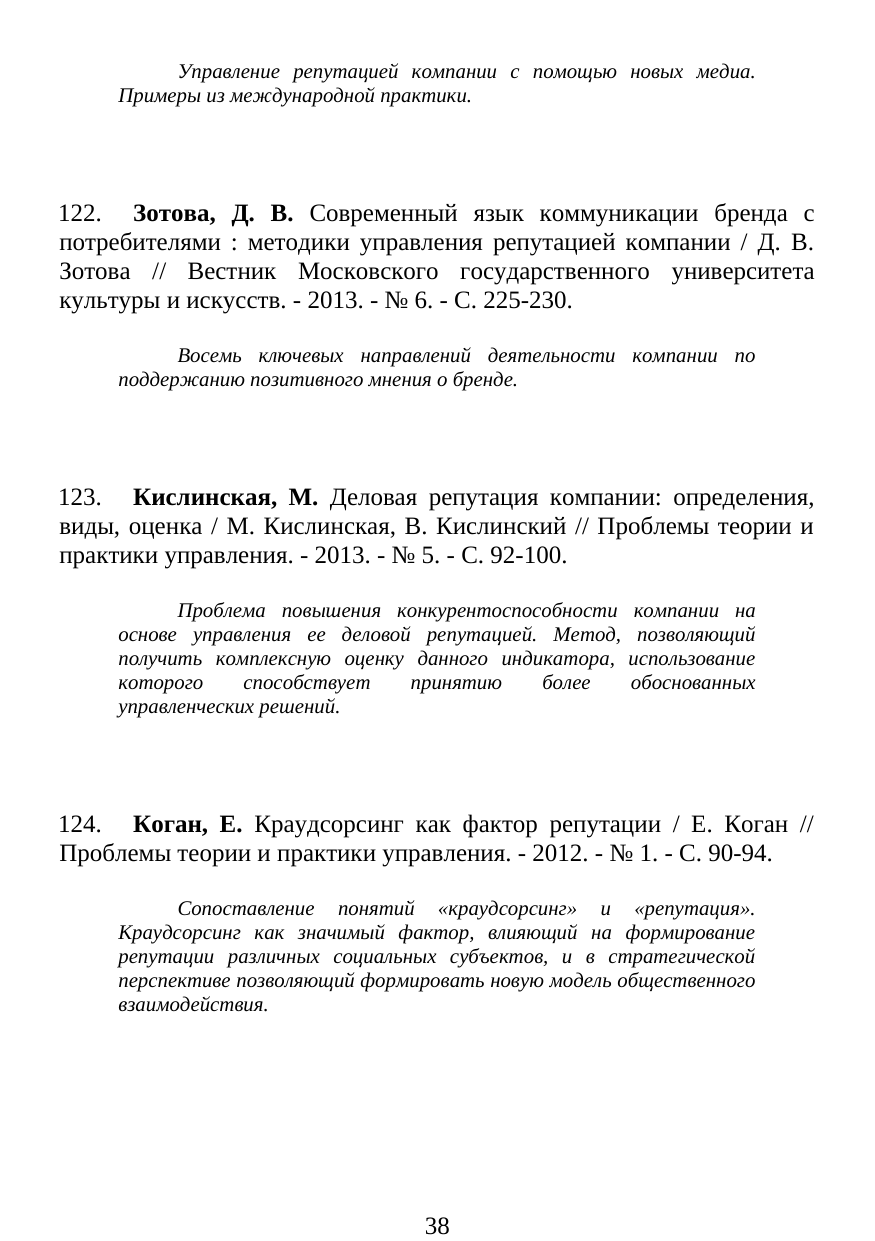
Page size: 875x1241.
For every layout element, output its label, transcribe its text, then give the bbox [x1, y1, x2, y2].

list Сопоставление понятий «краудсорсинг» и «репутация». Краудсорсинг как значимый фактор, влияющий на формирование репутации различных социальных субъектов, и в стратегической перспективе позволяющий формировать новую модель общественного взаимодействия. [118, 896, 756, 1016]
list Кислинская, М. Деловая репутация компании: определения, виды, оценка / М. Кислинская, В. Кислинский // Проблемы теории и практики управления. - 2013. - № 5. - С. 92-100. [58, 482, 815, 568]
list Проблема повышения конкурентоспособности компании на основе управления ее деловой репутацией. Метод, позволяющий получить комплексную оценку данного индикатора, использование которого способствует принятию более обоснованных управленческих решений. [118, 598, 756, 718]
list Управление репутацией компании с помощью новых медиа. Примеры из международной практики. [118, 59, 756, 107]
list Коган, Е. Краудсорсинг как фактор репутации / Е. Коган // Проблемы теории и практики управления. - 2012. - № 1. - С. 90-94. [58, 809, 815, 867]
list Восемь ключевых направлений деятельности компании по поддержанию позитивного мнения о бренде. [118, 343, 756, 391]
list Зотова, Д. В. Современный язык коммуникации бренда с потребителями : методики управления репутацией компании / Д. В. Зотова // Вестник Московского государственного университета культуры и искусств. - 2013. - № 6. - С. 225-230. [58, 198, 815, 313]
